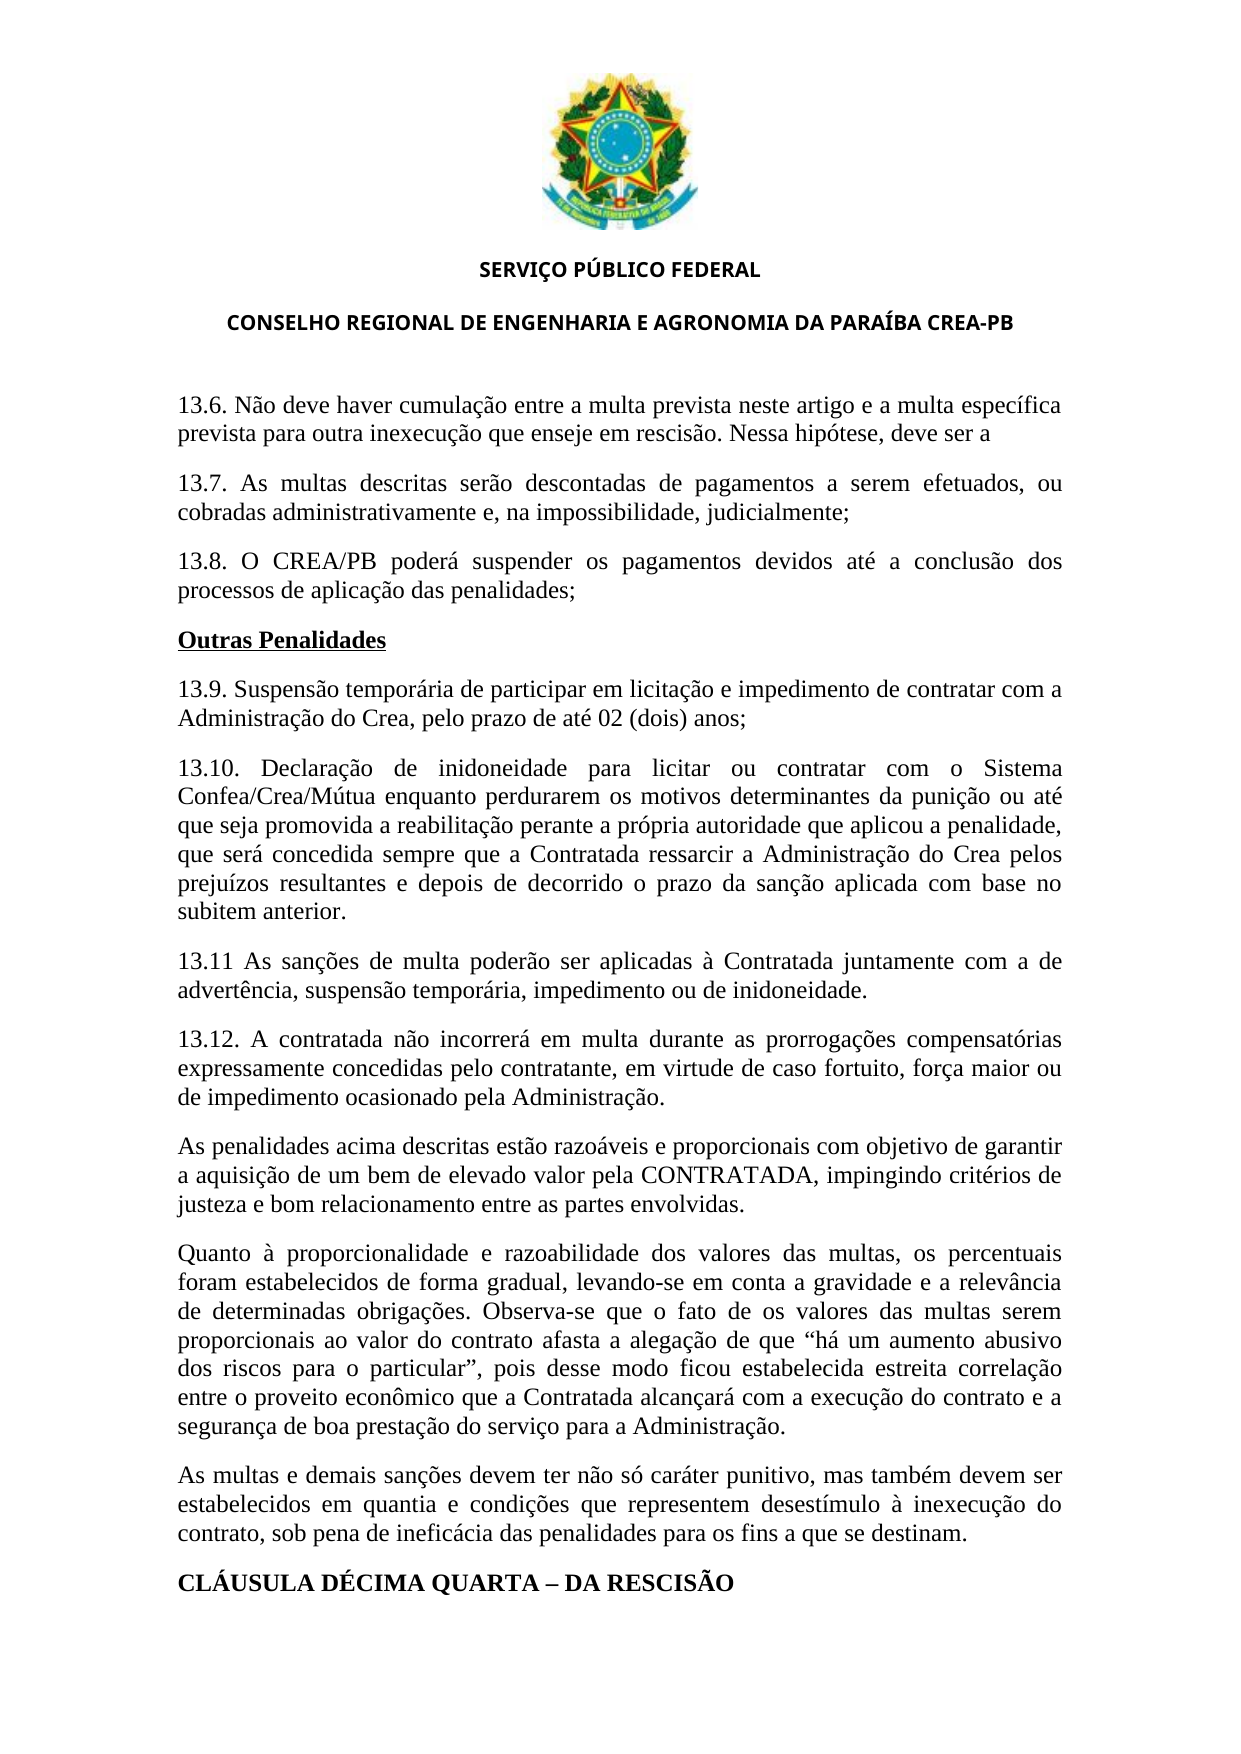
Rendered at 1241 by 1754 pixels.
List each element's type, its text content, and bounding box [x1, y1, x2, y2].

text 13.8. O CREA/PB poderá suspender os pagamentos devidos até a conclusão dos processos de aplicação das penalidades; [177, 546, 1063, 604]
text As penalidades acima descritas estão razoáveis e proporcionais com objetivo de garantir a aquisição de um bem de elevado valor pela CONTRATADA, impingindo critérios de justeza e bom relacionamento entre as partes envolvidas. [177, 1131, 1063, 1218]
picture [542, 73, 699, 230]
text 13.6. Não deve haver cumulação entre a multa prevista neste artigo e a multa específica prevista para outra inexecução que enseje em rescisão. Nessa hipótese, deve ser a [177, 390, 1063, 447]
text Quanto à proporcionalidade e razoabilidade dos valores das multas, os percentuais foram estabelecidos de forma gradual, levando-se em conta a gravidade e a relevância de determinadas obrigações. Observa-se que o fato de os valores das multas serem proporcionais ao valor do contrato afasta a alegação de que “há um aumento abusivo dos riscos para o particular”, pois desse modo ficou estabelecida estreita correlação entre o proveito econômico que a Contratada alcançará com a execução do contrato e a segurança de boa prestação do serviço para a Administração. [177, 1238, 1063, 1440]
text 13.9. Suspensão temporária de participar em licitação e impedimento de contratar com a Administração do Crea, pelo prazo de até 02 (dois) anos; [177, 674, 1063, 732]
text Outras Penalidades [177, 625, 1063, 653]
text 13.12. A contratada não incorrerá em multa durante as prorrogações compensatórias expressamente concedidas pelo contratante, em virtude de caso fortuito, força maior ou de impedimento ocasionado pela Administração. [177, 1024, 1063, 1111]
text CLÁUSULA DÉCIMA QUARTA – DA RESCISÃO [177, 1568, 1063, 1596]
text As multas e demais sanções devem ter não só caráter punitivo, mas também devem ser estabelecidos em quantia e condições que representem desestímulo à inexecução do contrato, sob pena de ineficácia das penalidades para os fins a que se destinam. [177, 1461, 1063, 1547]
text 13.11 As sanções de multa poderão ser aplicadas à Contratada juntamente com a de advertência, suspensão temporária, impedimento ou de inidoneidade. [177, 946, 1063, 1003]
text 13.7. As multas descritas serão descontadas de pagamentos a serem efetuados, ou cobradas administrativamente e, na impossibilidade, judicialmente; [177, 468, 1063, 526]
text 13.10. Declaração de inidoneidade para licitar ou contratar com o Sistema Confea/Crea/Mútua enquanto perdurarem os motivos determinantes da punição ou até que seja promovida a reabilitação perante a própria autoridade que aplicou a penalidade, que será concedida sempre que a Contratada ressarcir a Administração do Crea pelos prejuízos resultantes e depois de decorrido o prazo da sanção aplicada com base no subitem anterior. [177, 753, 1063, 925]
